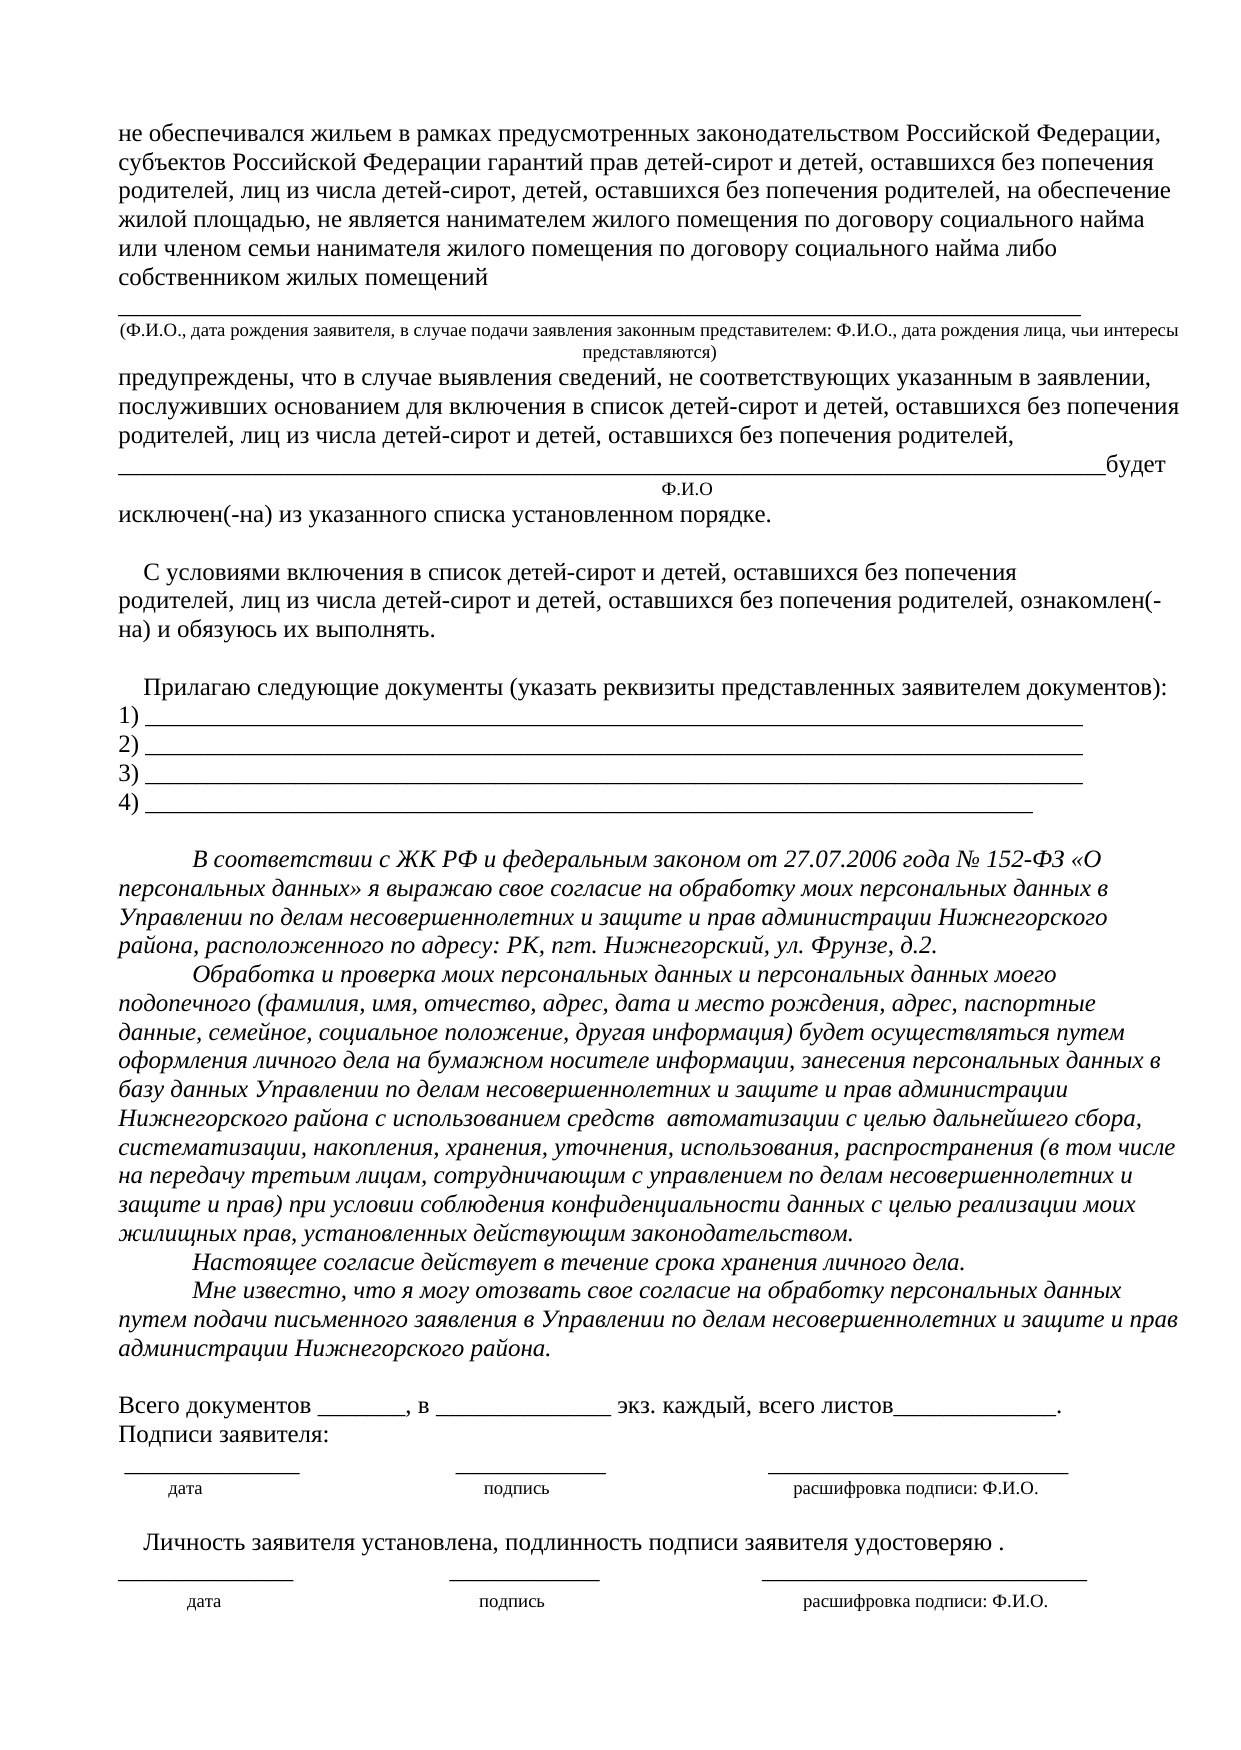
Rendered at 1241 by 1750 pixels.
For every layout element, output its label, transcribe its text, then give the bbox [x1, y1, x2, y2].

text предупреждены, что в случае выявления сведений, не соответствующих указанным в заявлении, послуживших основанием для включения в список детей-сирот и детей, оставшихся без попечения родителей, лиц из числа детей-сирот и детей, оставшихся без попечения родителей, _______________________________________________________________________________будет [118, 362, 1181, 477]
text _____________________________________________________________________________ [118, 291, 1181, 319]
text исключен(-на) из указанного списка установленном порядке. [118, 499, 1181, 528]
text 3) ___________________________________________________________________________ [118, 758, 1181, 787]
text ______________ ____________ ________________________ [118, 1448, 1181, 1477]
text не обеспечивался жильем в рамках предусмотренных законодательством Российской Федерации, субъектов Российской Федерации гарантий прав детей-сирот и детей, оставшихся без попечения родителей, лиц из числа детей-сирот, детей, оставшихся без попечения родителей, на обеспечение жилой площадью, не является нанимателем жилого помещения по договору социального найма или членом семьи нанимателя жилого помещения по договору социального найма либо собственником жилых помещений [118, 118, 1181, 291]
text Личность заявителя установлена, подлинность подписи заявителя удостоверяю . [118, 1527, 1181, 1556]
text Всего документов _______, в ______________ экз. каждый, всего листов_____________. [118, 1390, 1181, 1419]
text дата подпись расшифровка подписи: Ф.И.О. [118, 1477, 1181, 1498]
text ______________ ____________ __________________________ [118, 1556, 1181, 1584]
text дата подпись расшифровка подписи: Ф.И.О. [118, 1584, 1181, 1613]
text Мне известно, что я могу отозвать свое согласие на обработку персональных данных путем подачи письменного заявления в Управлении по делам несовершеннолетних и защите и прав администрации Нижнегорского района. [118, 1275, 1181, 1362]
text Ф.И.О [118, 477, 1181, 499]
text 1) ___________________________________________________________________________ [118, 700, 1181, 729]
text 4) _______________________________________________________________________ [118, 787, 1181, 815]
text Обработка и проверка моих персональных данных и персональных данных моего подопечного (фамилия, имя, отчество, адрес, дата и место рождения, адрес, паспортные данные, семейное, социальное положение, другая информация) будет осуществляться путем оформления личного дела на бумажном носителе информации, занесения персональных данных в базу данных Управлении по делам несовершеннолетних и защите и прав администрации Нижнегорского района с использованием средств автоматизации с целью дальнейшего сбора, систематизации, накопления, хранения, уточнения, использования, распространения (в том числе на передачу третьим лицам, сотрудничающим с управлением по делам несовершеннолетних и защите и прав) при условии соблюдения конфиденциальности данных с целью реализации моих жилищных прав, установленных действующим законодательством. [118, 959, 1181, 1247]
text С условиями включения в список детей-сирот и детей, оставшихся без попечения родителей, лиц из числа детей-сирот и детей, оставшихся без попечения родителей, ознакомлен(-на) и обязуюсь их выполнять. [118, 557, 1181, 643]
text Прилагаю следующие документы (указать реквизиты представленных заявителем документов): [118, 672, 1181, 700]
text (Ф.И.О., дата рождения заявителя, в случае подачи заявления законным представителем: Ф.И.О., дата рождения лица, чьи интересы представляются) [118, 319, 1181, 362]
text Настоящее согласие действует в течение срока хранения личного дела. [118, 1247, 1181, 1275]
text В соответствии с ЖК РФ и федеральным законом от 27.07.2006 года № 152-ФЗ «О персональных данных» я выражаю свое согласие на обработку моих персональных данных в Управлении по делам несовершеннолетних и защите и прав администрации Нижнегорского района, расположенного по адресу: РК, пгт. Нижнегорский, ул. Фрунзе, д.2. [118, 844, 1181, 959]
text Подписи заявителя: [118, 1419, 1181, 1448]
text 2) ___________________________________________________________________________ [118, 729, 1181, 758]
